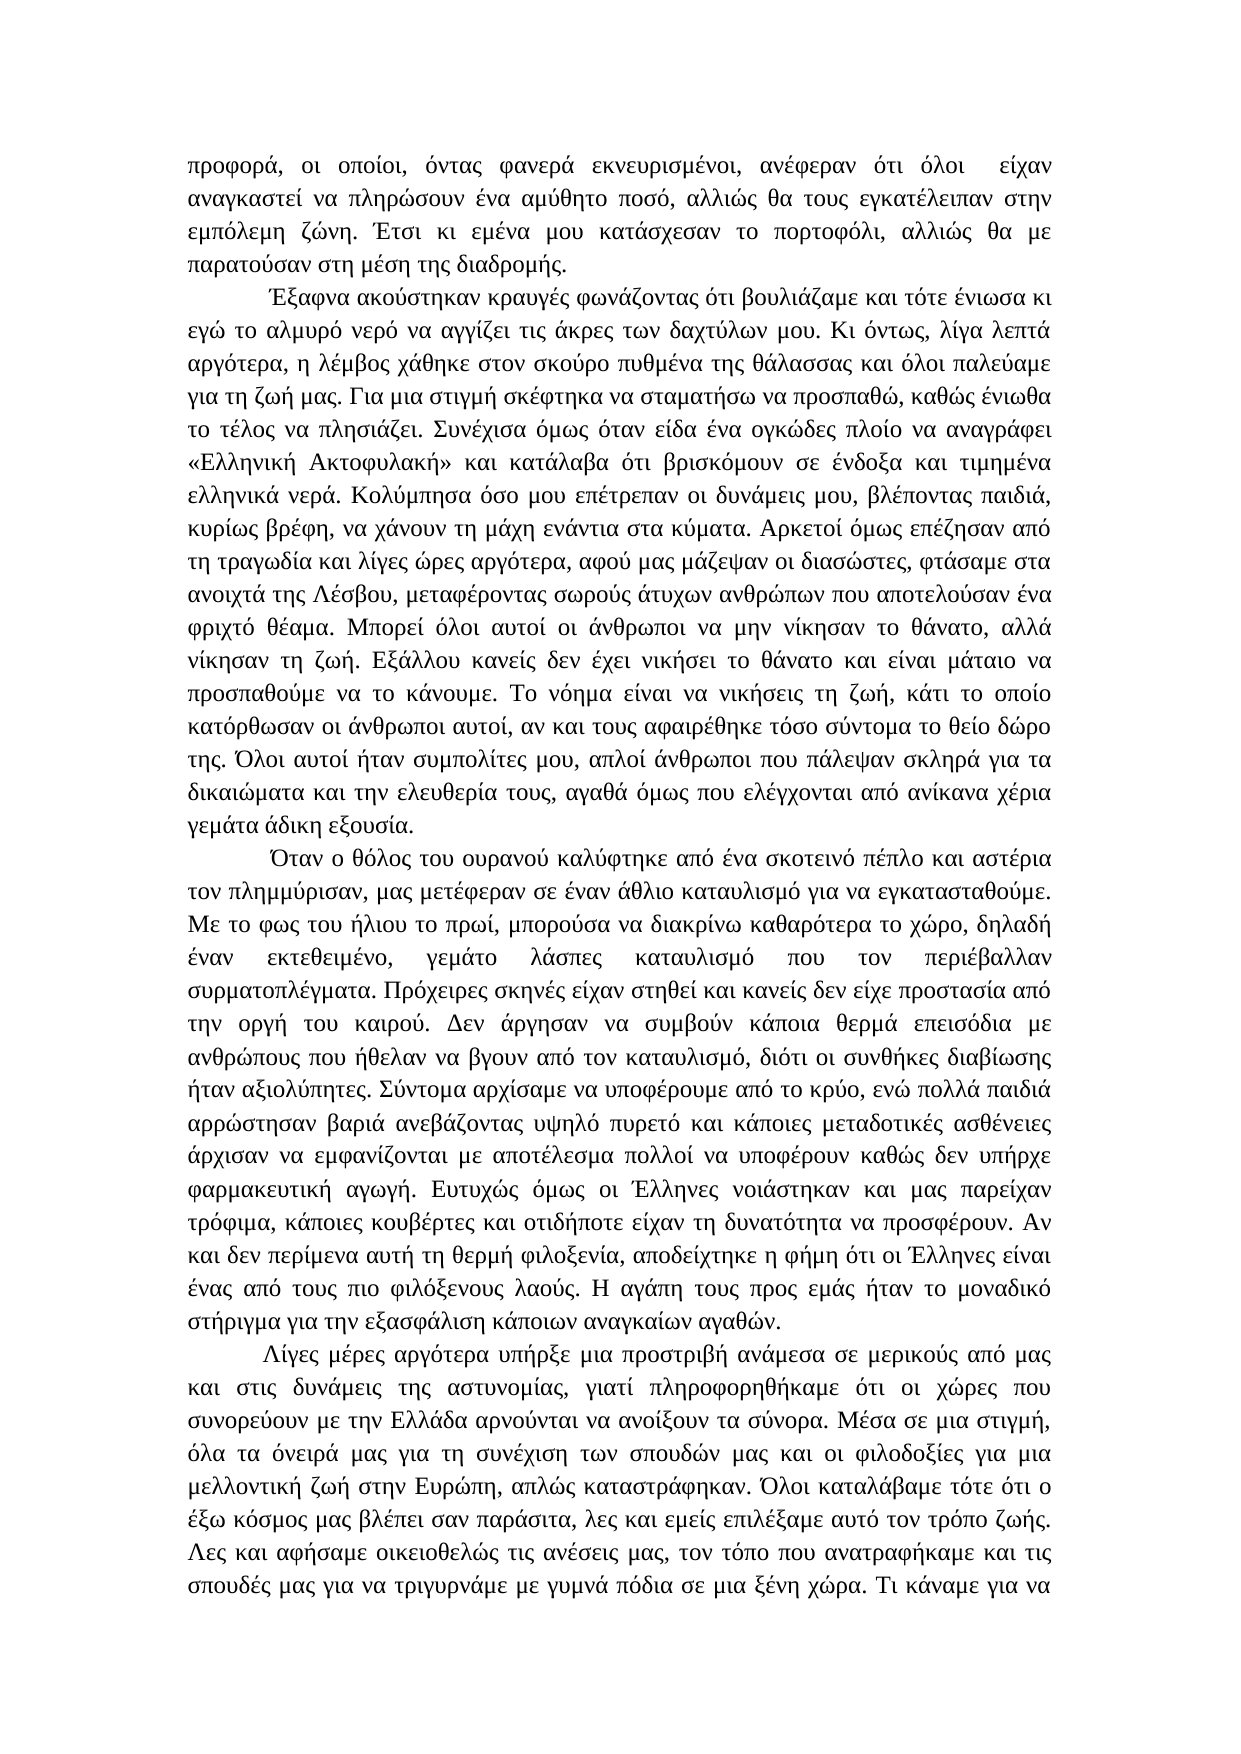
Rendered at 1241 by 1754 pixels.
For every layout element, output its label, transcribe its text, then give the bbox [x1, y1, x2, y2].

text Έξαφνα ακούστηκαν κραυγές φωνάζοντας ότι βουλιάζαμε και τότε ένιωσα κι εγώ το αλμυρό νερό να αγγίζει τις άκρες των δαχτύλων μου. Κι όντως, λίγα λεπτά αργότερα, η λέμβος χάθηκε στον σκούρο πυθμένα της θάλασσας και όλοι παλεύαμε για τη ζωή μας. Για μια στιγμή σκέφτηκα να σταματήσω να προσπαθώ, καθώς ένιωθα το τέλος να πλησιάζει. Συνέχισα όμως όταν είδα ένα ογκώδες πλοίο να αναγράφει «Ελληνική Ακτοφυλακή» και κατάλαβα ότι βρισκόμουν σε ένδοξα και τιμημένα ελληνικά νερά. Κολύμπησα όσο μου επέτρεπαν οι δυνάμεις μου, βλέποντας παιδιά, κυρίως βρέφη, να χάνουν τη μάχη ενάντια στα κύματα. Αρκετοί όμως επέζησαν από τη τραγωδία και λίγες ώρες αργότερα, αφού μας μάζεψαν οι διασώστες, φτάσαμε στα ανοιχτά της Λέσβου, μεταφέροντας σωρούς άτυχων ανθρώπων που αποτελούσαν ένα φριχτό θέαμα. Μπορεί όλοι αυτοί οι άνθρωποι να μην νίκησαν το θάνατο, αλλά νίκησαν τη ζωή. Εξάλλου κανείς δεν έχει νικήσει το θάνατο και είναι μάταιο να προσπαθούμε να το κάνουμε. Το νόημα είναι να νικήσεις τη ζωή, κάτι το οποίο κατόρθωσαν οι άνθρωποι αυτοί, αν και τους αφαιρέθηκε τόσο σύντομα το θείο δώρο της. Όλοι αυτοί ήταν συμπολίτες μου, απλοί άνθρωποι που πάλεψαν σκληρά για τα δικαιώματα και την ελευθερία τους, αγαθά όμως που ελέγχονται από ανίκανα χέρια γεμάτα άδικη εξουσία. [187, 282, 1053, 839]
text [187, 150, 1053, 278]
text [187, 1339, 1053, 1599]
text Όταν ο θόλος του ουρανού καλύφτηκε από ένα σκοτεινό πέπλο και αστέρια τον πλημμύρισαν, μας μετέφεραν σε έναν άθλιο καταυλισμό για να εγκατασταθούμε. Με το φως του ήλιου το πρωί, μπορούσα να διακρίνω καθαρότερα το χώρο, δηλαδή έναν εκτεθειμένο, γεμάτο λάσπες καταυλισμό που τον περιέβαλλαν συρματοπλέγματα. Πρόχειρες σκηνές είχαν στηθεί και κανείς δεν είχε προστασία από την οργή του καιρού. Δεν άργησαν να συμβούν κάποια θερμά επεισόδια με ανθρώπους που ήθελαν να βγουν από τον καταυλισμό, διότι οι συνθήκες διαβίωσης ήταν αξιολύπητες. Σύντομα αρχίσαμε να υποφέρουμε από το κρύο, ενώ πολλά παιδιά αρρώστησαν βαριά ανεβάζοντας υψηλό πυρετό και κάποιες μεταδοτικές ασθένειες άρχισαν να εμφανίζονται με αποτέλεσμα πολλοί να υποφέρουν καθώς δεν υπήρχε φαρμακευτική αγωγή. Ευτυχώς όμως οι Έλληνες νοιάστηκαν και μας παρείχαν τρόφιμα, κάποιες κουβέρτες και οτιδήποτε είχαν τη δυνατότητα να προσφέρουν. Αν και δεν περίμενα αυτή τη θερμή φιλοξενία, αποδείχτηκε η φήμη ότι οι Έλληνες είναι ένας από τους πιο φιλόξενους λαούς. Η αγάπη τους προς εμάς ήταν το μοναδικό στήριγμα για την εξασφάλιση κάποιων αναγκαίων αγαθών. [187, 843, 1053, 1334]
